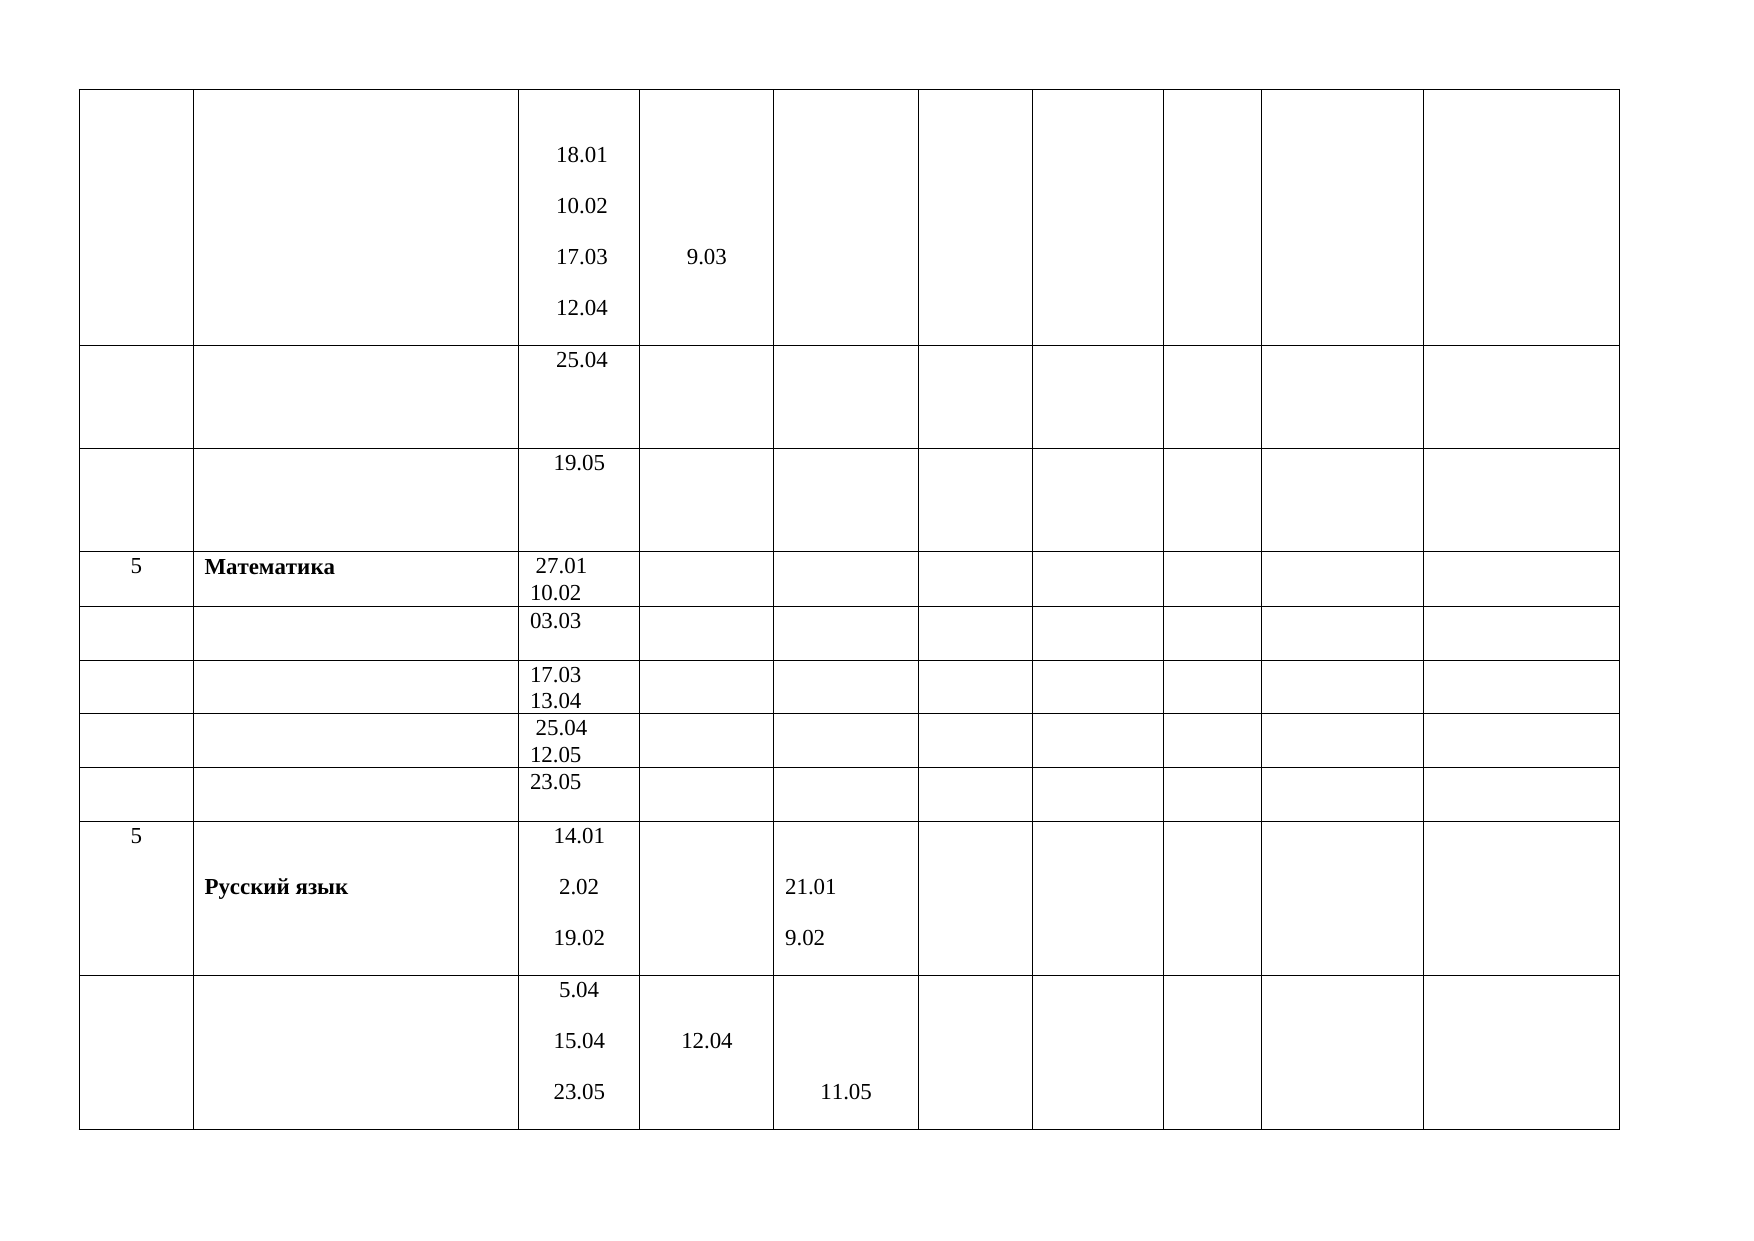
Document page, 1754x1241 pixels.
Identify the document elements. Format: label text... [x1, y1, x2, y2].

table_cell [1424, 714, 1619, 767]
table_cell [194, 346, 518, 448]
table_cell [194, 90, 518, 345]
table_cell [194, 768, 518, 821]
table_cell [1164, 822, 1261, 975]
table_cell [1164, 714, 1261, 767]
table_cell [1424, 449, 1619, 551]
table_cell 23.05 [519, 768, 639, 821]
table_cell [640, 346, 773, 448]
table_cell [194, 449, 518, 551]
table_cell [1033, 90, 1163, 345]
table_cell [1424, 607, 1619, 659]
table_cell [774, 714, 918, 767]
table_cell 5 [80, 822, 193, 975]
table_cell 27.01 10.02 [519, 552, 639, 606]
table_cell 03.03 [519, 607, 639, 659]
table_cell [640, 552, 773, 606]
table_cell [1424, 661, 1619, 713]
table_cell Русский язык [194, 822, 518, 975]
table_cell 5.04 15.04 23.05 [519, 976, 639, 1129]
table_cell [1262, 90, 1423, 345]
table_cell [1164, 449, 1261, 551]
table_cell 18.01 10.02 17.03 12.04 [519, 90, 639, 345]
table_cell [80, 661, 193, 713]
table_cell [1164, 768, 1261, 821]
table_cell [640, 714, 773, 767]
table_cell [919, 661, 1032, 713]
table_cell [80, 714, 193, 767]
table_cell [919, 90, 1032, 345]
table_cell [1033, 346, 1163, 448]
table_cell [194, 607, 518, 659]
table_cell [1033, 822, 1163, 975]
table_cell [80, 607, 193, 659]
table_cell [774, 661, 918, 713]
table_cell [640, 822, 773, 975]
table_cell 19.05 [519, 449, 639, 551]
table_cell [919, 714, 1032, 767]
table_cell [1033, 449, 1163, 551]
table_cell [919, 976, 1032, 1129]
table_cell 5 [80, 552, 193, 606]
table_cell [194, 976, 518, 1129]
table_cell [640, 449, 773, 551]
table_cell [774, 607, 918, 659]
table_cell [1262, 714, 1423, 767]
table_cell [919, 552, 1032, 606]
table_cell [919, 607, 1032, 659]
table_cell 17.03 13.04 [519, 661, 639, 713]
table_cell [774, 768, 918, 821]
table_cell [1164, 552, 1261, 606]
table_cell [1164, 607, 1261, 659]
table_cell [774, 552, 918, 606]
table_cell [194, 714, 518, 767]
table_cell [1262, 552, 1423, 606]
table_cell [919, 449, 1032, 551]
table_cell [1424, 90, 1619, 345]
table_cell [774, 346, 918, 448]
table_cell [1424, 552, 1619, 606]
table_cell 9.03 [640, 90, 773, 345]
table_cell [80, 768, 193, 821]
table_cell [80, 449, 193, 551]
table_cell [1424, 822, 1619, 975]
table_cell [1033, 976, 1163, 1129]
table_cell 11.05 [774, 976, 918, 1129]
table_cell [1164, 346, 1261, 448]
table_cell [1164, 976, 1261, 1129]
table_cell [1033, 714, 1163, 767]
table_cell [80, 90, 193, 345]
table_cell 21.01 9.02 [774, 822, 918, 975]
table_cell [1033, 768, 1163, 821]
table_cell [1262, 449, 1423, 551]
table_cell 25.04 [519, 346, 639, 448]
table_cell Математика [194, 552, 518, 606]
table_cell [1424, 976, 1619, 1129]
table_cell [919, 346, 1032, 448]
table_cell [640, 607, 773, 659]
table_cell [774, 449, 918, 551]
table_cell [1262, 661, 1423, 713]
table_cell [919, 822, 1032, 975]
table_cell [1262, 607, 1423, 659]
table_cell [774, 90, 918, 345]
table_cell [919, 768, 1032, 821]
table_cell [640, 768, 773, 821]
table_cell [1164, 90, 1261, 345]
table_cell [1033, 552, 1163, 606]
table_cell [80, 976, 193, 1129]
table_cell [1424, 346, 1619, 448]
table_cell [1164, 661, 1261, 713]
table_cell [194, 661, 518, 713]
table_cell [80, 346, 193, 448]
table_cell [1262, 768, 1423, 821]
table_cell [1262, 822, 1423, 975]
table_cell 12.04 [640, 976, 773, 1129]
table_cell [1262, 346, 1423, 448]
table_cell [1033, 607, 1163, 659]
table_cell [1262, 976, 1423, 1129]
table_cell 25.04 12.05 [519, 714, 639, 767]
table_cell [1424, 768, 1619, 821]
table_cell [640, 661, 773, 713]
table_cell [1033, 661, 1163, 713]
table_cell 14.01 2.02 19.02 [519, 822, 639, 975]
